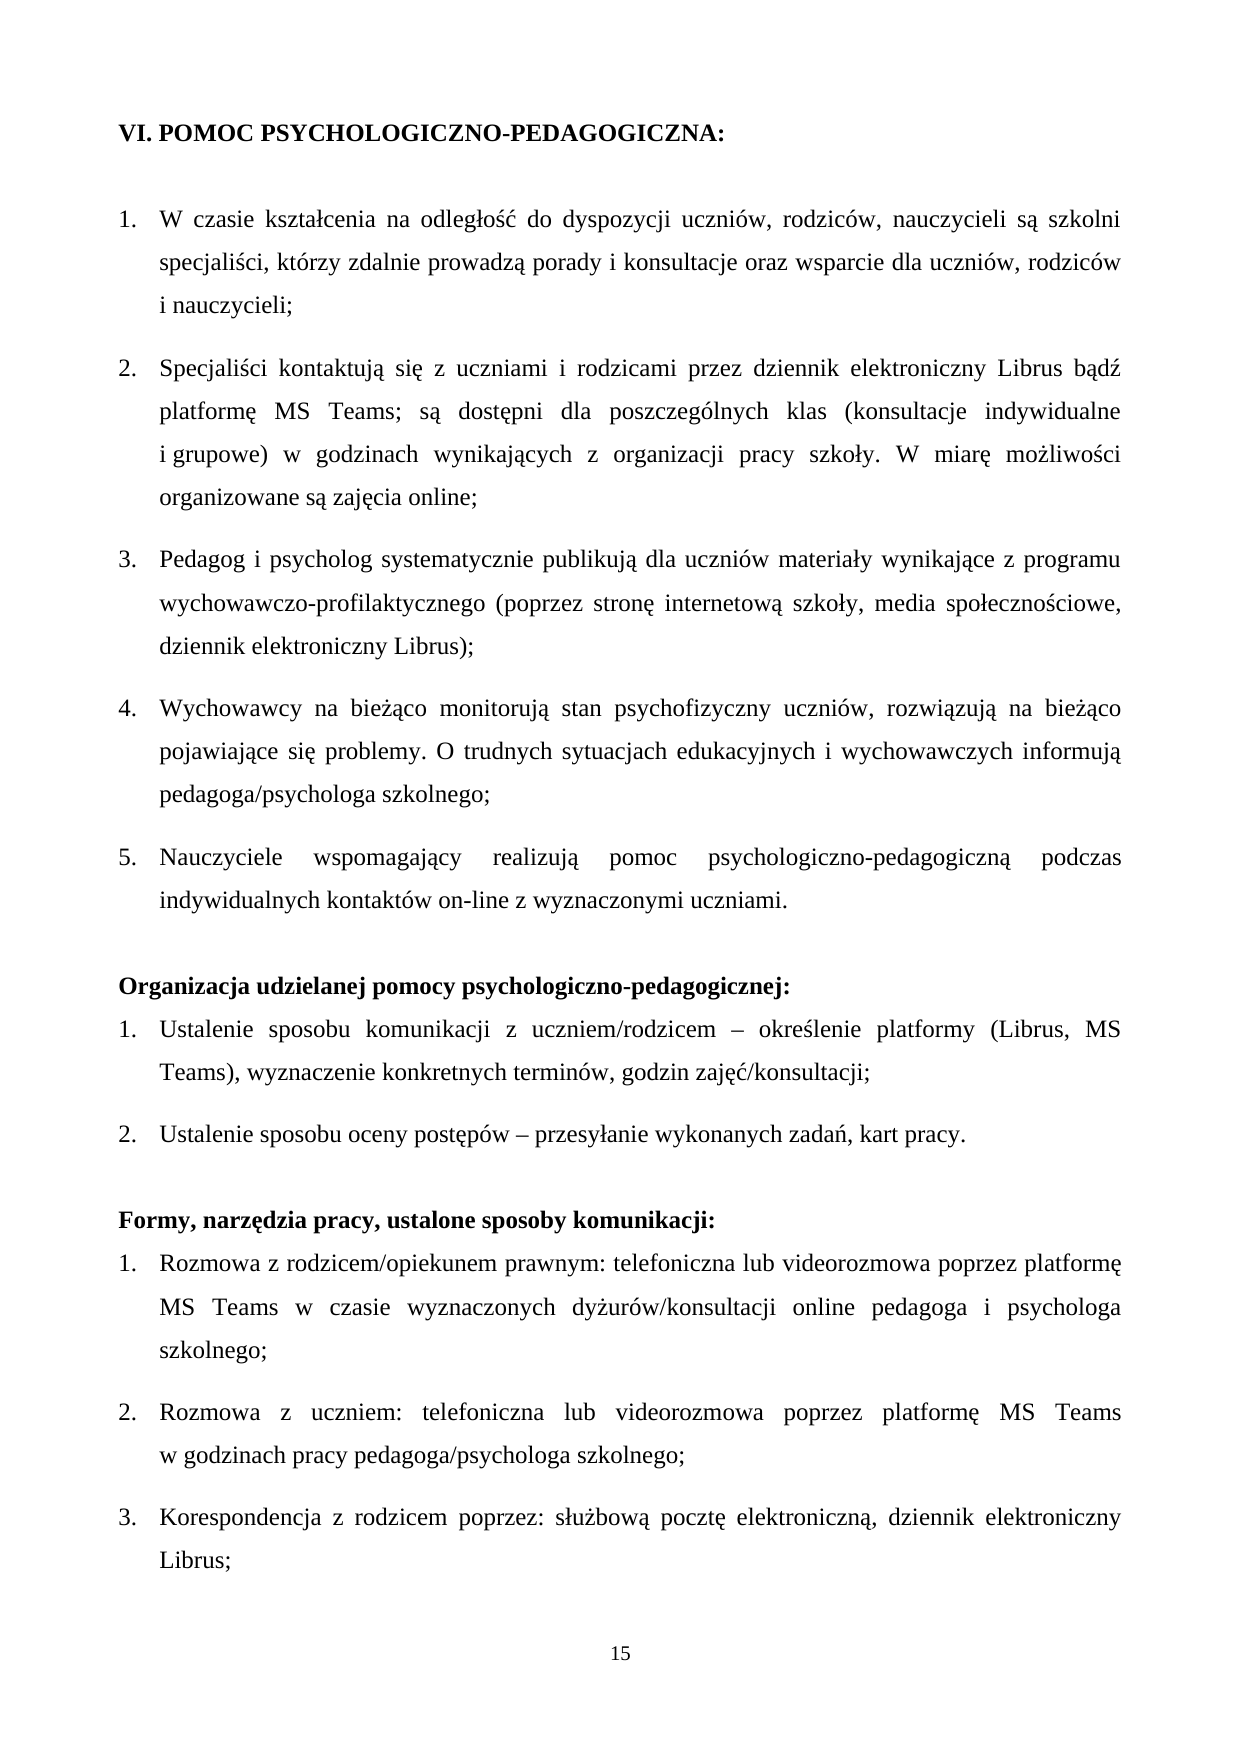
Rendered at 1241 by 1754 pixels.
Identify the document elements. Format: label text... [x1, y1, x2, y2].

list Nauczyciele wspomagający realizują pomoc psychologiczno-pedagogiczną podczas indywidualnych kontaktów on-line z wyznaczonymi uczniami. [118, 842, 1122, 913]
list Korespondencja z rodzicem poprzez: służbową pocztę elektroniczną, dziennik elektroniczny Librus; [118, 1502, 1122, 1574]
list Pedagog i psycholog systematycznie publikują dla uczniów materiały wynikające z programu wychowawczo-profilaktycznego (poprzez stronę internetową szkoły, media społecznościowe, dziennik elektroniczny Librus); [118, 544, 1122, 659]
list Rozmowa z uczniem: telefoniczna lub videorozmowa poprzez platformę MS Teams w godzinach pracy pedagoga/psychologa szkolnego; [118, 1397, 1122, 1469]
list Wychowawcy na bieżąco monitorują stan psychofizyczny uczniów, rozwiązują na bieżąco pojawiające się problemy. O trudnych sytuacjach edukacyjnych i wychowawczych informują pedagoga/psychologa szkolnego; [118, 693, 1122, 808]
text VI. POMOC PSYCHOLOGICZNO-PEDAGOGICZNA: [118, 118, 1122, 147]
list Ustalenie sposobu komunikacji z uczniem/rodzicem – określenie platformy (Librus, MS Teams), wyznaczenie konkretnych terminów, godzin zajęć/konsultacji; [118, 1014, 1122, 1086]
list Ustalenie sposobu oceny postępów – przesyłanie wykonanych zadań, kart pracy. [118, 1119, 1122, 1148]
list Rozmowa z rodzicem/opiekunem prawnym: telefoniczna lub videorozmowa poprzez platformę MS Teams w czasie wyznaczonych dyżurów/konsultacji online pedagoga i psychologa szkolnego; [118, 1248, 1122, 1363]
list Specjaliści kontaktują się z uczniami i rodzicami przez dziennik elektroniczny Librus bądź platformę MS Teams; są dostępni dla poszczególnych klas (konsultacje indywidualne i grupowe) w godzinach wynikających z organizacji pracy szkoły. W miarę możliwości organizowane są zajęcia online; [118, 353, 1122, 511]
text Organizacja udzielanej pomocy psychologiczno-pedagogicznej: [118, 971, 1122, 1000]
text Formy, narzędzia pracy, ustalone sposoby komunikacji: [118, 1205, 1122, 1234]
list W czasie kształcenia na odległość do dyspozycji uczniów, rodziców, nauczycieli są szkolni specjaliści, którzy zdalnie prowadzą porady i konsultacje oraz wsparcie dla uczniów, rodziców i nauczycieli; [118, 204, 1122, 319]
